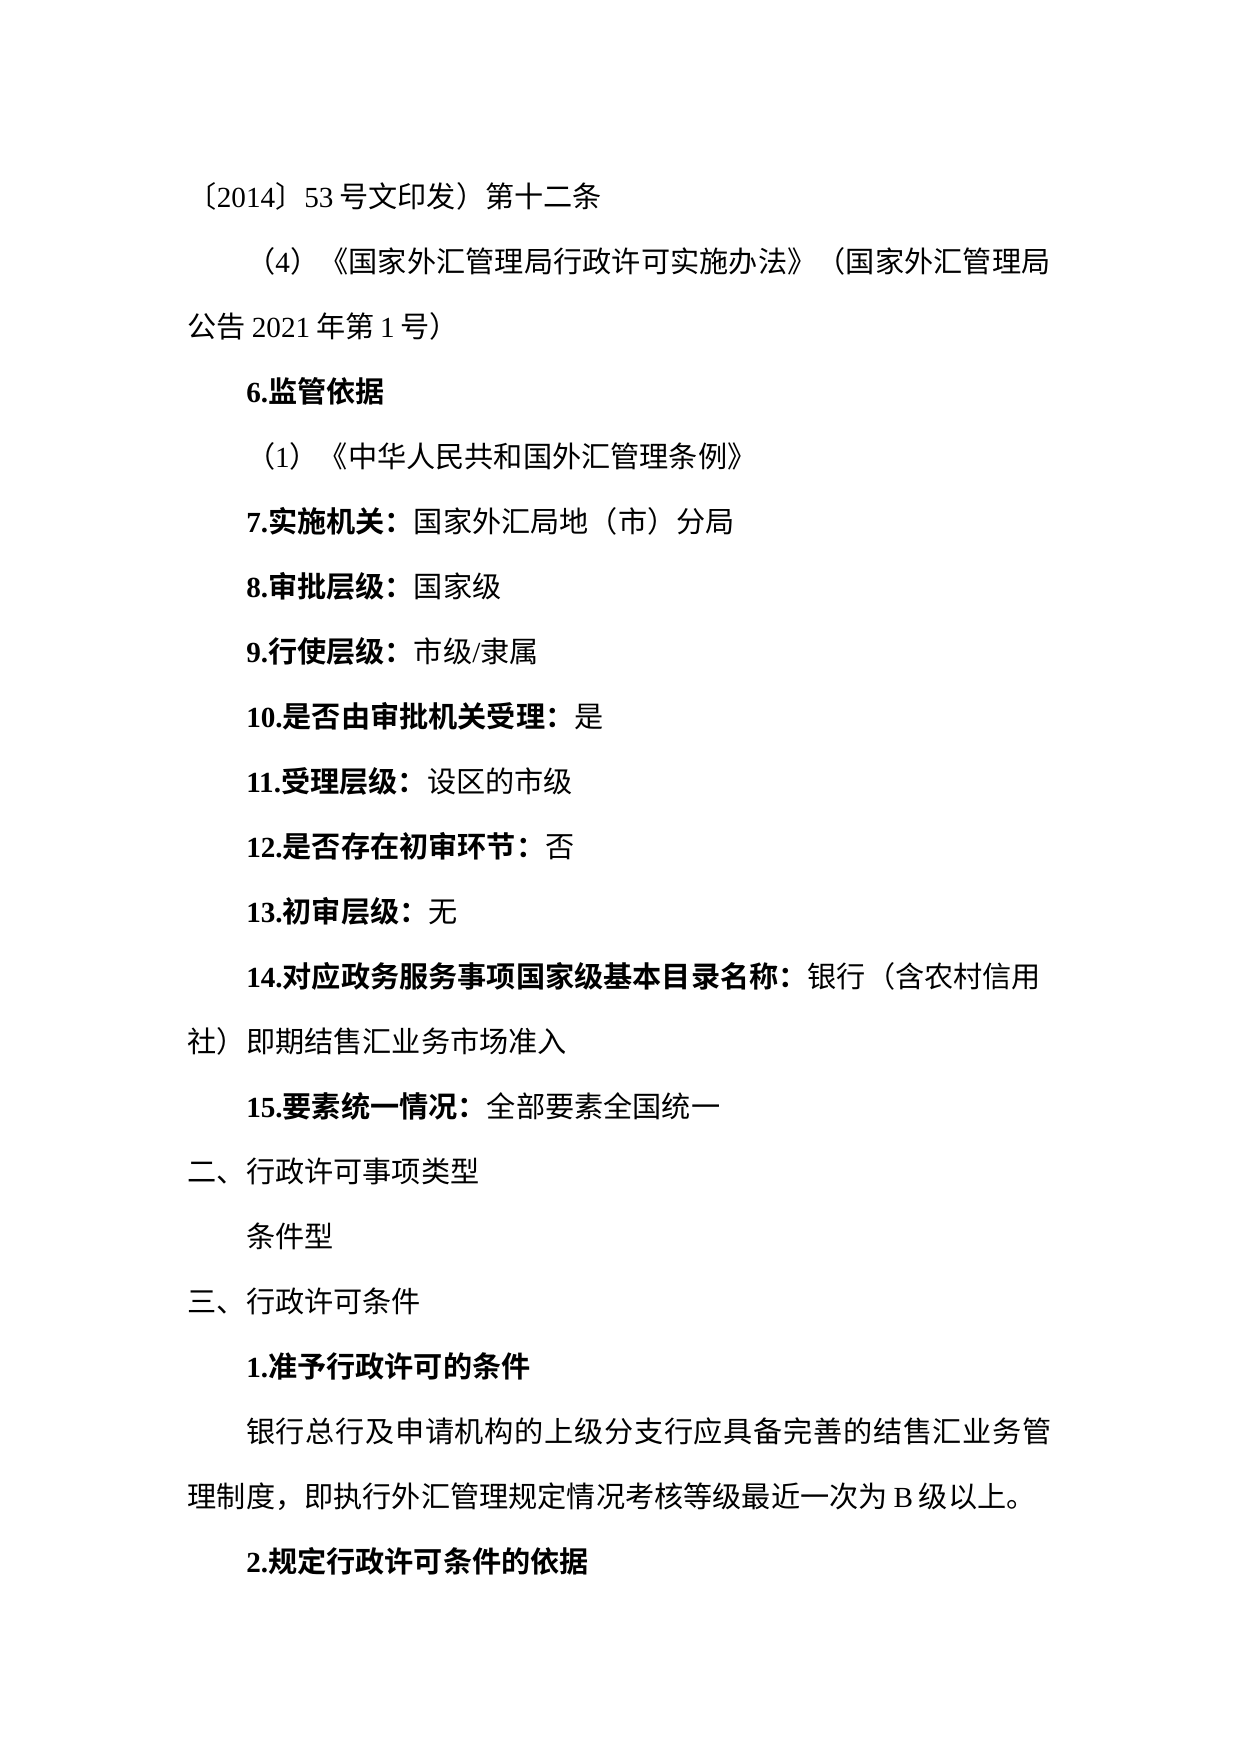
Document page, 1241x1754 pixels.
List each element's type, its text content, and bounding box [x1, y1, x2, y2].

text 条件型 [187, 1202, 1053, 1267]
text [187, 162, 1053, 227]
text 三、行政许可条件 [187, 1267, 1053, 1332]
text 1.准予行政许可的条件 [187, 1332, 1053, 1397]
text 8.审批层级：国家级 [187, 552, 1053, 617]
text 15.要素统一情况：全部要素全国统一 [187, 1072, 1053, 1137]
text 12.是否存在初审环节：否 [187, 812, 1053, 877]
text 13.初审层级：无 [187, 877, 1053, 942]
text 二、行政许可事项类型 [187, 1137, 1053, 1202]
text （4）《国家外汇管理局行政许可实施办法》（国家外汇管理局公告2021年第1号） [187, 227, 1053, 357]
text 10.是否由审批机关受理：是 [187, 682, 1053, 747]
text 银行总行及申请机构的上级分支行应具备完善的结售汇业务管理制度，即执行外汇管理规定情况考核等级最近一次为B级以上。 [187, 1397, 1053, 1527]
text 6.监管依据 [187, 357, 1053, 422]
text 2.规定行政许可条件的依据 [187, 1527, 1053, 1592]
text 11.受理层级：设区的市级 [187, 747, 1053, 812]
text 9.行使层级：市级/隶属 [187, 617, 1053, 682]
text 14.对应政务服务事项国家级基本目录名称：银行（含农村信用社）即期结售汇业务市场准入 [187, 942, 1053, 1072]
text （1）《中华人民共和国外汇管理条例》 [187, 422, 1053, 487]
text 7.实施机关：国家外汇局地（市）分局 [187, 487, 1053, 552]
